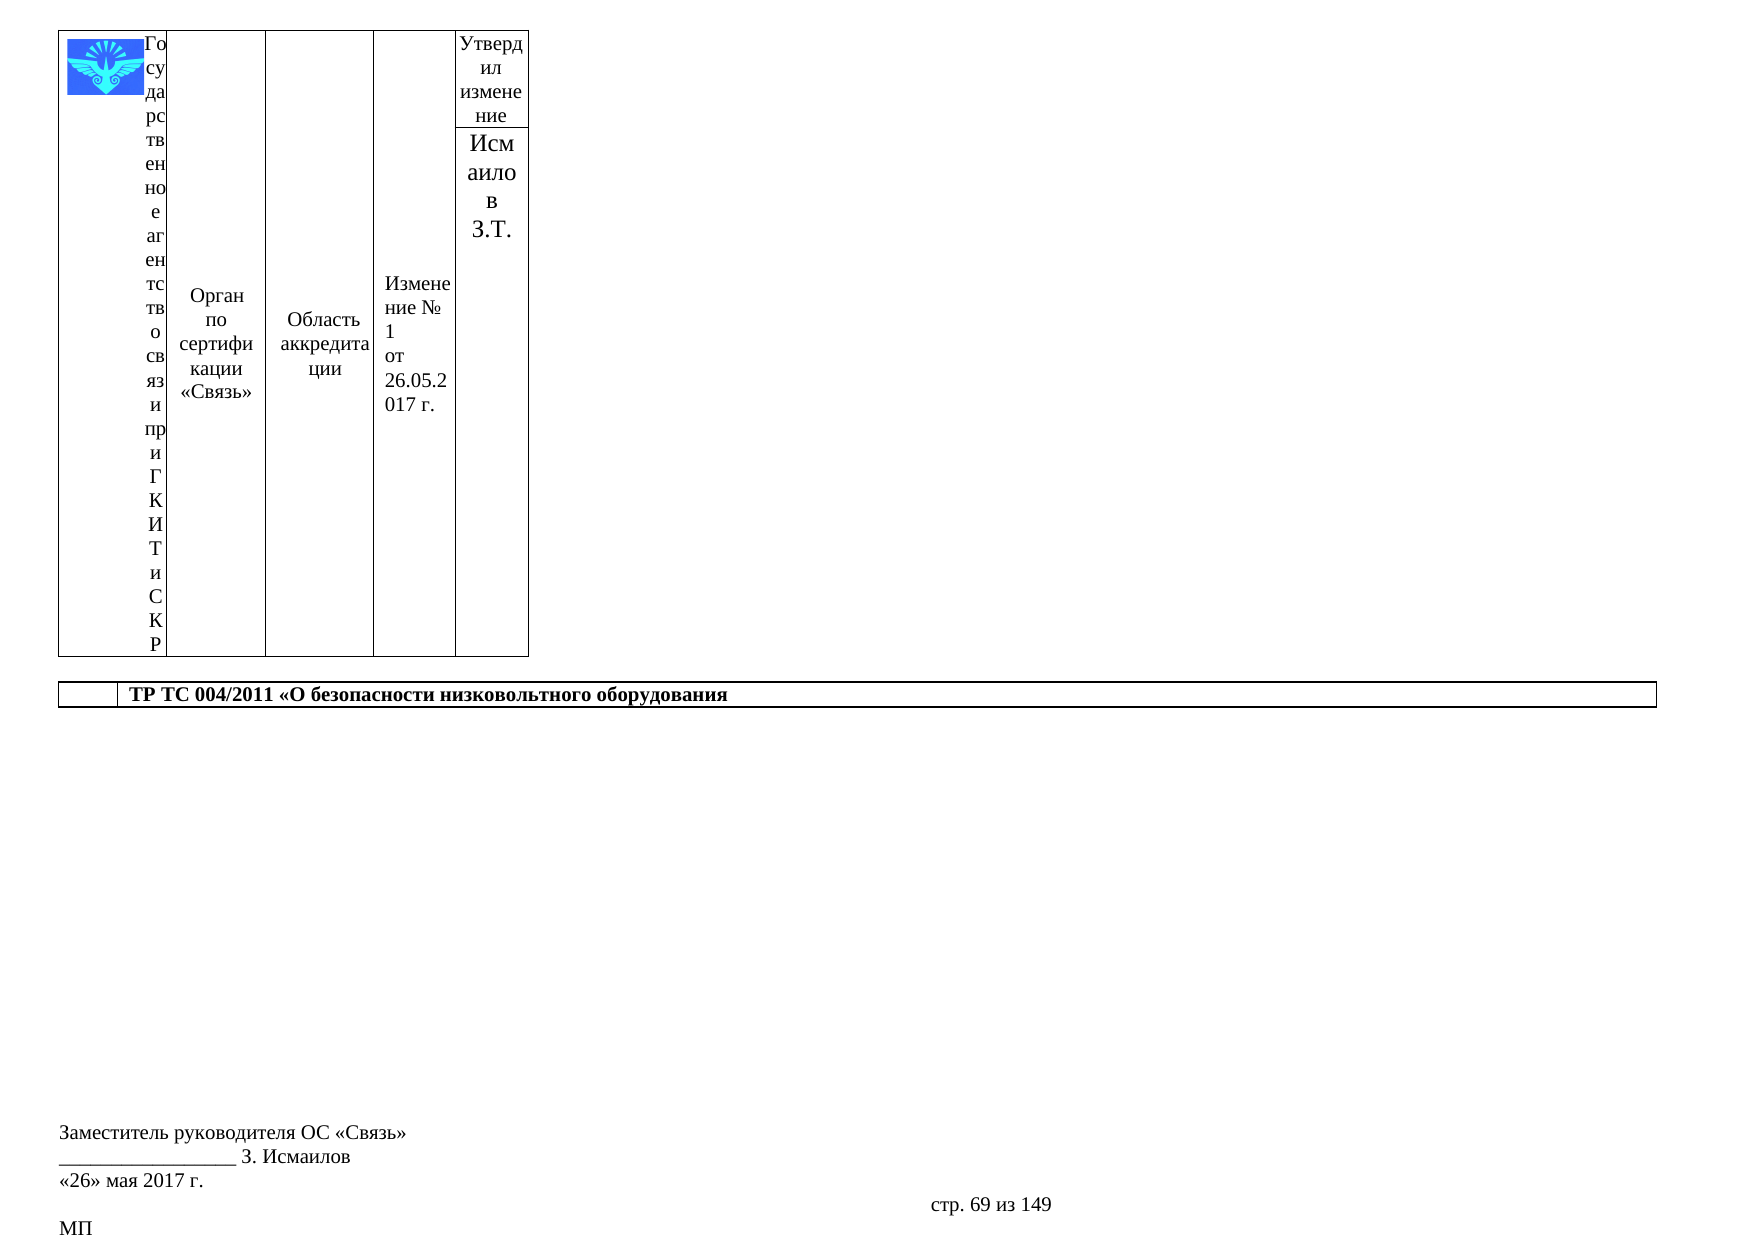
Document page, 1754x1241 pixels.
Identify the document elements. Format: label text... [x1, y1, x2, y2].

picture [67, 39, 145, 95]
table_cell [59, 683, 117, 706]
table_cell ТР ТС 004/2011 «О безопасности низковольтного оборудования [118, 683, 1656, 706]
